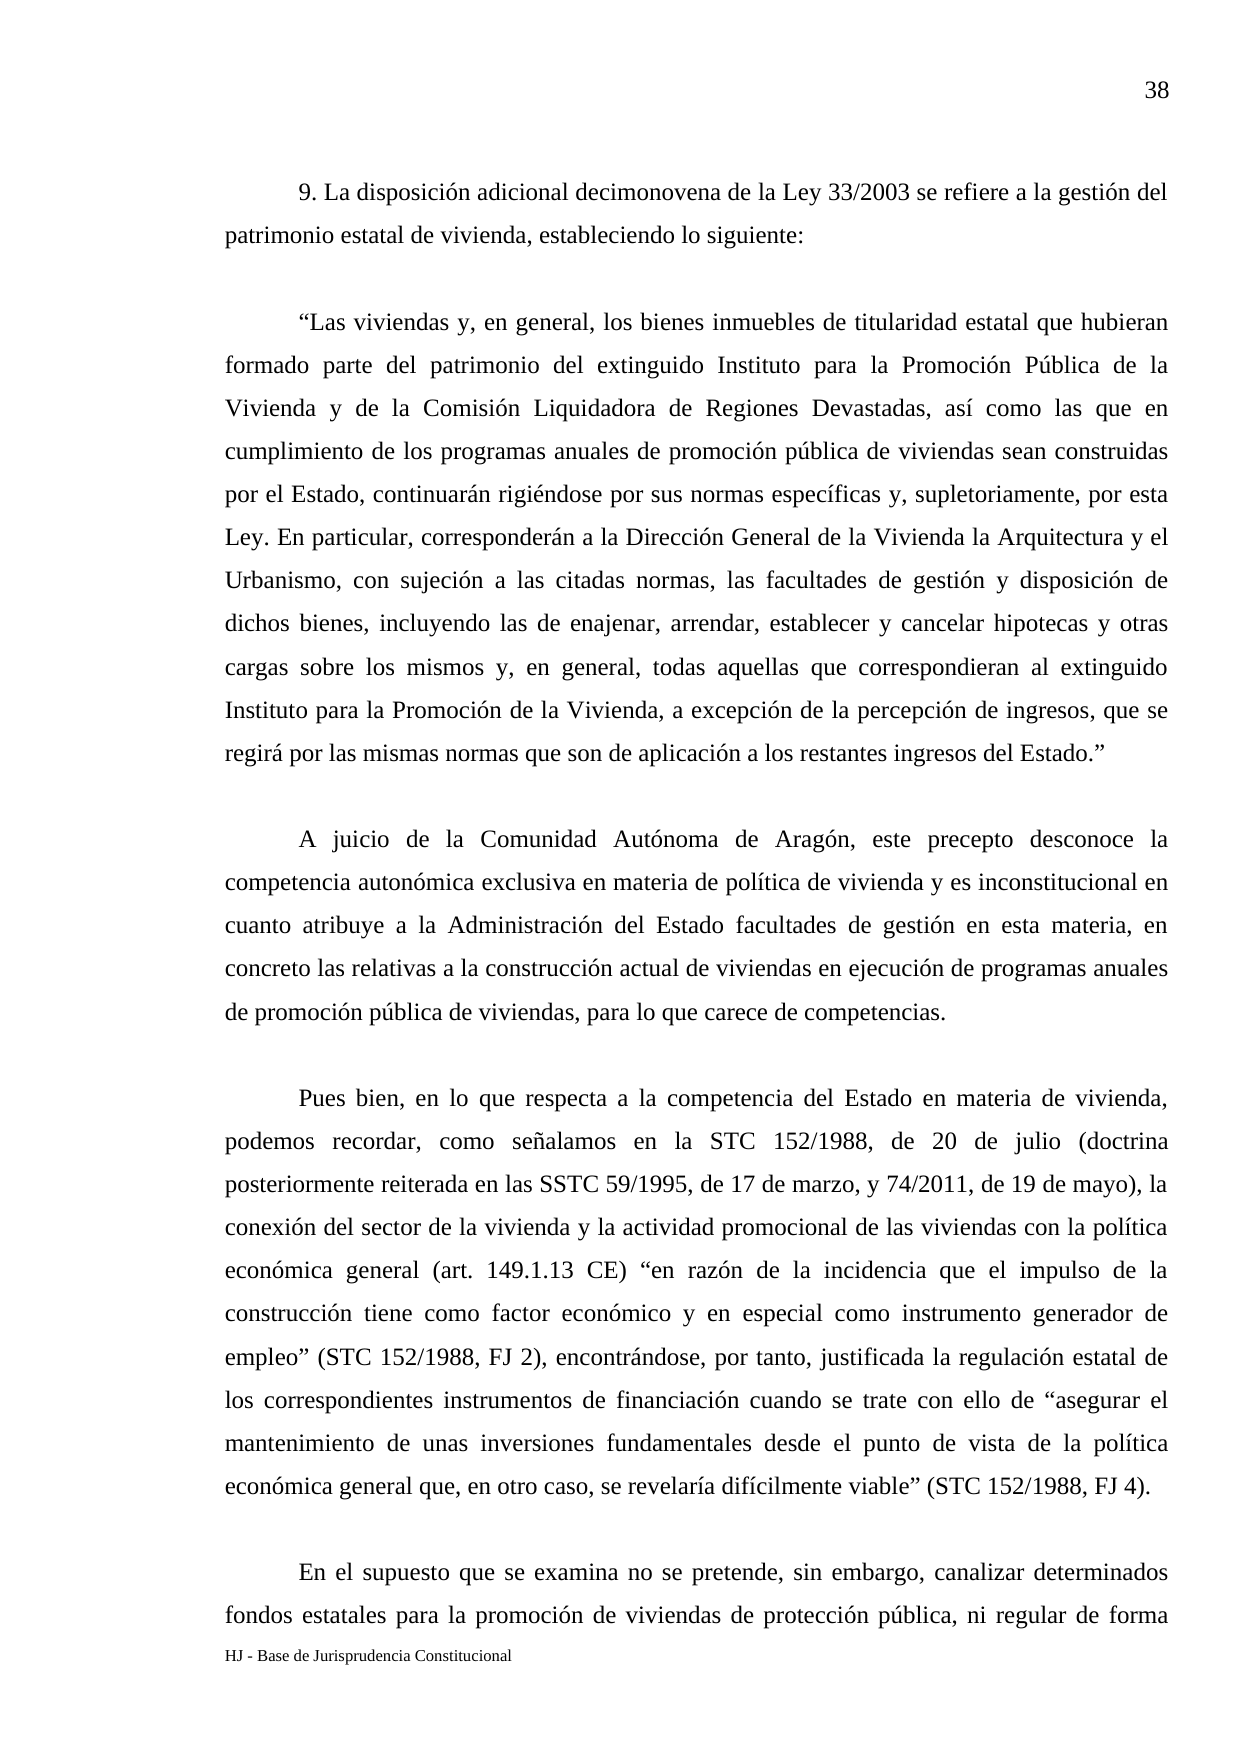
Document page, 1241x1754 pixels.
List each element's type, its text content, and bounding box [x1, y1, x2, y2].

text A juicio de la Comunidad Autónoma de Aragón, este precepto desconoce la competencia autonómica exclusiva en materia de política de vivienda y es inconstitucional en cuanto atribuye a la Administración del Estado facultades de gestión en esta materia, en concreto las relativas a la construcción actual de viviendas en ejecución de programas anuales de promoción pública de viviendas, para lo que carece de competencias. [224, 824, 1169, 1025]
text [224, 1557, 1169, 1629]
text “Las viviendas y, en general, los bienes inmuebles de titularidad estatal que hubieran formado parte del patrimonio del extinguido Instituto para la Promoción Pública de la Vivienda y de la Comisión Liquidadora de Regiones Devastadas, así como las que en cumplimiento de los programas anuales de promoción pública de viviendas sean construidas por el Estado, continuarán rigiéndose por sus normas específicas y, supletoriamente, por esta Ley. En particular, corresponderán a la Dirección General de la Vivienda la Arquitectura y el Urbanismo, con sujeción a las citadas normas, las facultades de gestión y disposición de dichos bienes, incluyendo las de enajenar, arrendar, establecer y cancelar hipotecas y otras cargas sobre los mismos y, en general, todas aquellas que correspondieran al extinguido Instituto para la Promoción de la Vivienda, a excepción de la percepción de ingresos, que se regirá por las mismas normas que son de aplicación a los restantes ingresos del Estado.” [224, 307, 1169, 767]
text 9. La disposición adicional decimonovena de la Ley 33/2003 se refiere a la gestión del patrimonio estatal de vivienda, estableciendo lo siguiente: [224, 177, 1169, 249]
text Pues bien, en lo que respecta a la competencia del Estado en materia de vivienda, podemos recordar, como señalamos en la STC 152/1988, de 20 de julio (doctrina posteriormente reiterada en las SSTC 59/1995, de 17 de marzo, y 74/2011, de 19 de mayo), la conexión del sector de la vivienda y la actividad promocional de las viviendas con la política económica general (art. 149.1.13 CE) “en razón de la incidencia que el impulso de la construcción tiene como factor económico y en especial como instrumento generador de empleo” (STC 152/1988, FJ 2), encontrándose, por tanto, justificada la regulación estatal de los correspondientes instrumentos de financiación cuando se trate con ello de “asegurar el mantenimiento de unas inversiones fundamentales desde el punto de vista de la política económica general que, en otro caso, se revelaría difícilmente viable” (STC 152/1988, FJ 4). [224, 1083, 1169, 1500]
